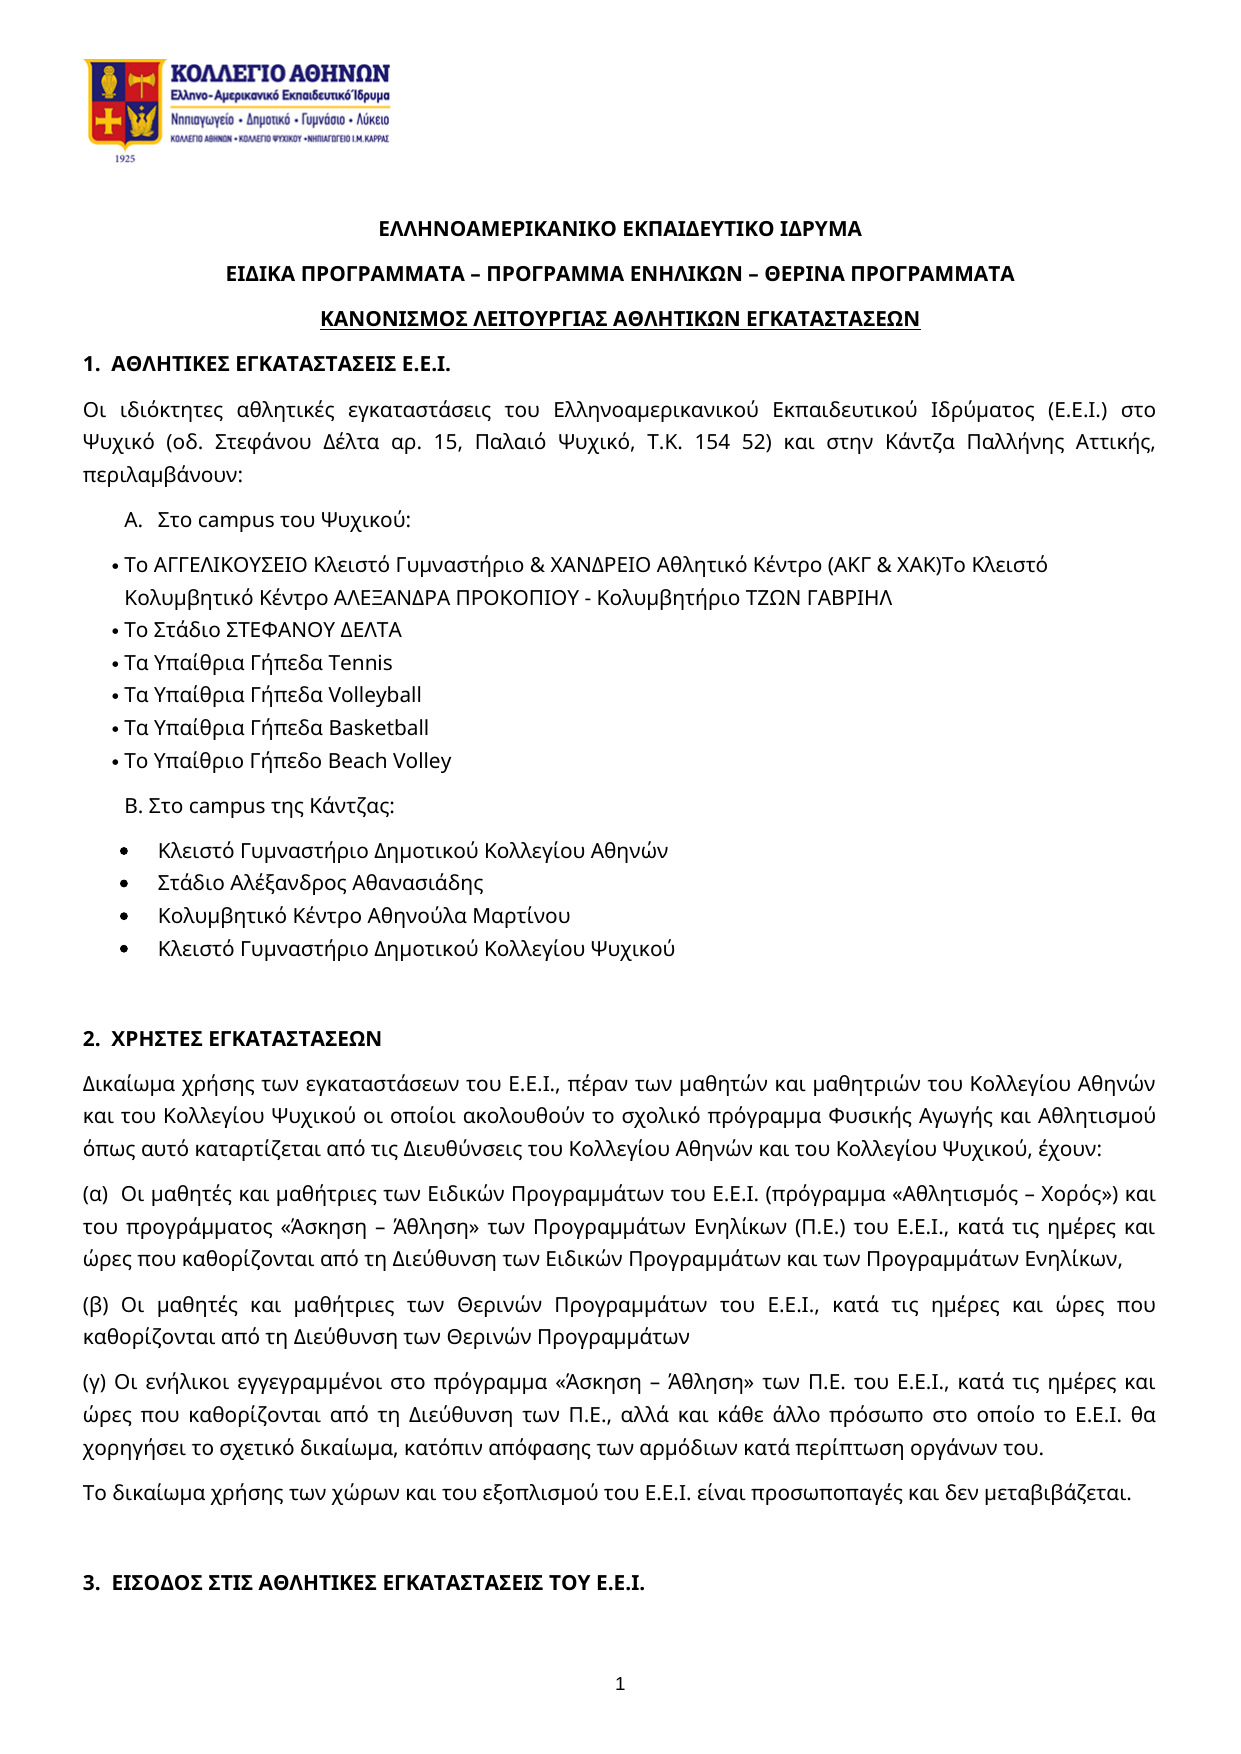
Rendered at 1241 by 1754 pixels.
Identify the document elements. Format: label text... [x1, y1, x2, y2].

text (α) Οι μαθητές και μαθήτριες των Ειδικών Προγραμμάτων του Ε.Ε.Ι. (πρόγραμμα «Αθλητισμός – Χορός») και του προγράμματος «Άσκηση – Άθληση» των Προγραμμάτων Ενηλίκων (Π.Ε.) του Ε.Ε.Ι., κατά τις ημέρες και ώρες που καθορίζονται από τη Διεύθυνση των Ειδικών Προγραμμάτων και των Προγραμμάτων Ενηλίκων, [83, 1179, 1157, 1273]
text 1. ΑΘΛΗΤΙΚΕΣ ΕΓΚΑΤΑΣΤΑΣΕΙΣ Ε.Ε.Ι. [83, 349, 1157, 378]
text (β) Οι μαθητές και μαθήτριες των Θερινών Προγραμμάτων του Ε.Ε.Ι., κατά τις ημέρες και ώρες που καθορίζονται από τη Διεύθυνση των Θερινών Προγραμμάτων [83, 1290, 1157, 1351]
text ΚΑΝΟΝΙΣΜΟΣ ΛΕΙΤΟΥΡΓΙΑΣ ΑΘΛΗΤΙΚΩΝ ΕΓΚΑΤΑΣΤΑΣΕΩΝ [83, 304, 1157, 333]
text Δικαίωμα χρήσης των εγκαταστάσεων του Ε.Ε.Ι., πέραν των μαθητών και μαθητριών του Κολλεγίου Αθηνών και του Κολλεγίου Ψυχικού οι οποίοι ακολουθούν το σχολικό πρόγραμμα Φυσικής Αγωγής και Αθλητισμού όπως αυτό καταρτίζεται από τις Διευθύνσεις του Κολλεγίου Αθηνών και του Κολλεγίου Ψυχικού, έχουν: [83, 1069, 1157, 1163]
text Β. Στο campus της Κάντζας: [124, 791, 1157, 819]
text ΕΛΛΗΝΟΑΜΕΡΙΚΑΝΙΚΟ ΕΚΠΑΙΔΕΥΤΙΚΟ ΙΔΡΥΜΑ [83, 214, 1157, 243]
list Κολυμβητικό Κέντρο Αθηνούλα Μαρτίνου [120, 901, 1157, 929]
text (γ) Οι ενήλικοι εγγεγραμμένοι στο πρόγραμμα «Άσκηση – Άθληση» των Π.Ε. του Ε.Ε.Ι., κατά τις ημέρες και ώρες που καθορίζονται από τη Διεύθυνση των Π.Ε., αλλά και κάθε άλλο πρόσωπο στο οποίο το Ε.Ε.Ι. θα χορηγήσει το σχετικό δικαίωμα, κατόπιν απόφασης των αρμόδιων κατά περίπτωση οργάνων του. [83, 1367, 1157, 1461]
list Τα Υπαίθρια Γήπεδα Tennis [112, 648, 1157, 676]
list Τα Υπαίθρια Γήπεδα Volleyball [112, 681, 1157, 709]
list Τα Υπαίθρια Γήπεδα Basketball [112, 713, 1157, 742]
text 3. ΕΙΣΟΔΟΣ ΣΤΙΣ ΑΘΛΗΤΙΚΕΣ ΕΓΚΑΤΑΣΤΑΣΕΙΣ ΤΟΥ Ε.Ε.Ι. [83, 1568, 1157, 1596]
text Α. Στο campus του Ψυχικού: [124, 505, 1157, 533]
text ΕΙΔΙΚΑ ΠΡΟΓΡΑΜΜΑΤΑ – ΠΡΟΓΡΑΜΜΑ ΕΝΗΛΙΚΩΝ – ΘΕΡΙΝΑ ΠΡΟΓΡΑΜΜΑΤΑ [83, 259, 1157, 288]
text 2. ΧΡΗΣΤΕΣ ΕΓΚΑΤΑΣΤΑΣΕΩΝ [83, 1024, 1157, 1052]
list Στάδιο Αλέξανδρος Αθανασιάδης [120, 868, 1157, 897]
list Κλειστό Γυμναστήριο Δημοτικού Κολλεγίου Ψυχικού [120, 934, 1157, 962]
list Το ΑΓΓΕΛΙΚΟΥΣΕΙΟ Κλειστό Γυμναστήριο & ΧΑΝΔΡΕΙΟ Αθλητικό Κέντρο (ΑΚΓ & ΧΑΚ)Το Κλειστό Κολυμβητικό Κέντρο ΑΛΕΞΑΝΔΡΑ ΠΡΟΚΟΠΙΟΥ - Κολυμβητήριο ΤΖΩΝ ΓΑΒΡΙΗΛ [112, 550, 1157, 611]
picture [82, 59, 400, 164]
list Το Στάδιο ΣΤΕΦΑΝΟΥ ΔΕΛΤΑ [112, 615, 1157, 644]
list Το Υπαίθριο Γήπεδο Beach Volley [112, 746, 1157, 774]
text Το δικαίωμα χρήσης των χώρων και του εξοπλισμού του Ε.Ε.Ι. είναι προσωποπαγές και δεν μεταβιβάζεται. [83, 1478, 1157, 1506]
text Οι ιδιόκτητες αθλητικές εγκαταστάσεις του Ελληνοαμερικανικού Εκπαιδευτικού Ιδρύματος (Ε.Ε.Ι.) στο Ψυχικό (οδ. Στεφάνου Δέλτα αρ. 15, Παλαιό Ψυχικό, Τ.Κ. 154 52) και στην Κάντζα Παλλήνης Αττικής, περιλαμβάνουν: [83, 395, 1157, 488]
list Κλειστό Γυμναστήριο Δημοτικού Κολλεγίου Αθηνών [120, 836, 1157, 864]
